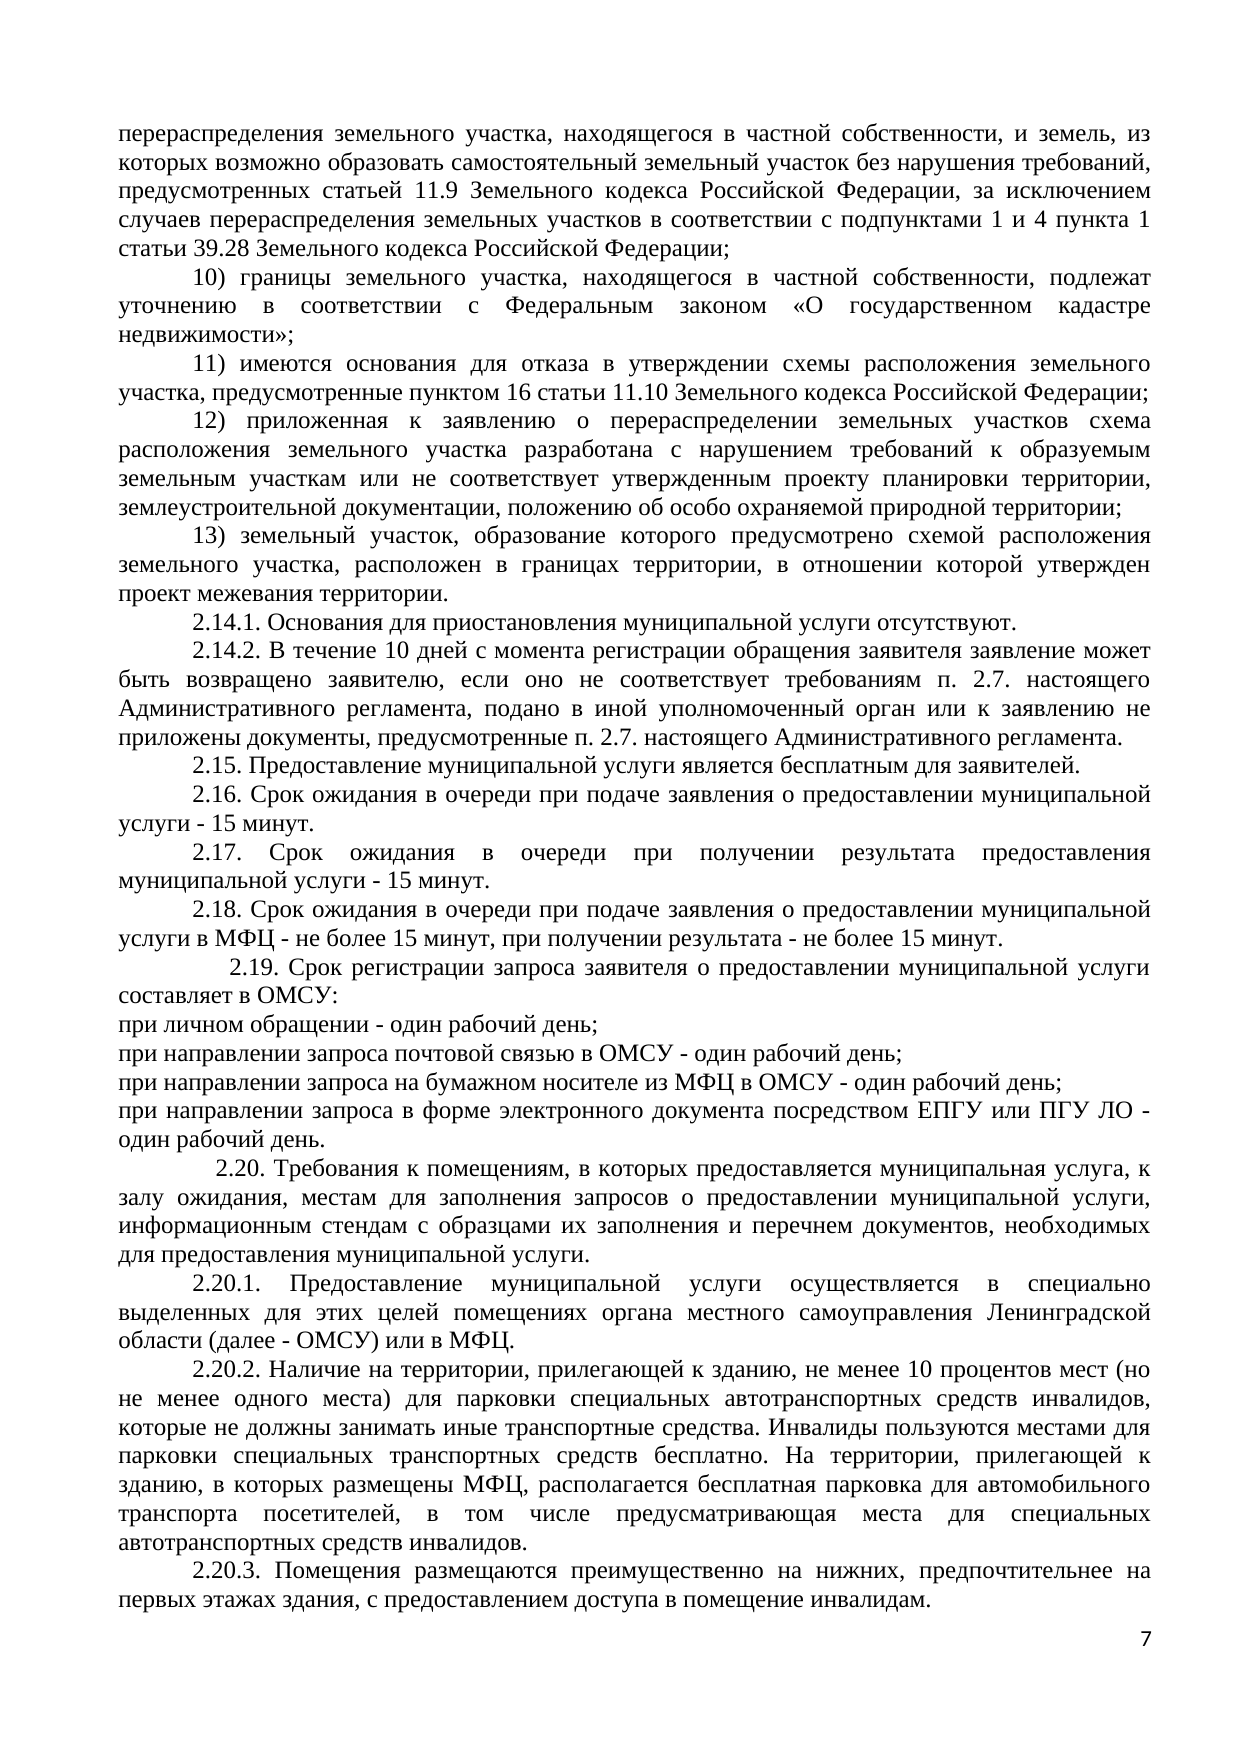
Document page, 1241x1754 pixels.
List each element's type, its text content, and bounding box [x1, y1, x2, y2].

text при направлении запроса на бумажном носителе из МФЦ в ОМСУ - один рабочий день; [118, 1067, 1152, 1096]
text 10) границы земельного участка, находящегося в частной собственности, подлежат уточнению в соответствии с Федеральным законом «О государственном кадастре недвижимости»; [118, 262, 1152, 348]
text 2.14.1. Основания для приостановления муниципальной услуги отсутствуют. [118, 607, 1152, 636]
text 2.15. Предоставление муниципальной услуги является бесплатным для заявителей. [118, 751, 1152, 779]
text при личном обращении - один рабочий день; [118, 1009, 1152, 1038]
text 12) приложенная к заявлению о перераспределении земельных участков схема расположения земельного участка разработана с нарушением требований к образуемым земельным участкам или не соответствует утвержденным проекту планировки территории, землеустроительной документации, положению об особо охраняемой природной территории; [118, 406, 1152, 521]
text 2.17. Срок ожидания в очереди при получении результата предоставления муниципальной услуги - 15 минут. [118, 837, 1152, 894]
text 2.20.2. Наличие на территории, прилегающей к зданию, не менее 10 процентов мест (но не менее одного места) для парковки специальных автотранспортных средств инвалидов, которые не должны занимать иные транспортные средства. Инвалиды пользуются местами для парковки специальных транспортных средств бесплатно. На территории, прилегающей к зданию, в которых размещены МФЦ, располагается бесплатная парковка для автомобильного транспорта посетителей, в том числе предусматривающая места для специальных автотранспортных средств инвалидов. [118, 1354, 1152, 1556]
text 2.16. Срок ожидания в очереди при подаче заявления о предоставлении муниципальной услуги - 15 минут. [118, 779, 1152, 837]
text 2.20. Требования к помещениям, в которых предоставляется муниципальная услуга, к залу ожидания, местам для заполнения запросов о предоставлении муниципальной услуги, информационным стендам с образцами их заполнения и перечнем документов, необходимых для предоставления муниципальной услуги. [118, 1153, 1152, 1268]
text 11) имеются основания для отказа в утверждении схемы расположения земельного участка, предусмотренные пунктом 16 статьи 11.10 Земельного кодекса Российской Федерации; [118, 348, 1152, 406]
text при направлении запроса почтовой связью в ОМСУ - один рабочий день; [118, 1038, 1152, 1067]
text 2.20.1. Предоставление муниципальной услуги осуществляется в специально выделенных для этих целей помещениях органа местного самоуправления Ленинградской области (далее - ОМСУ) или в МФЦ. [118, 1268, 1152, 1354]
text 2.19. Срок регистрации запроса заявителя о предоставлении муниципальной услуги составляет в ОМСУ: [118, 952, 1152, 1009]
text 2.18. Срок ожидания в очереди при подаче заявления о предоставлении муниципальной услуги в МФЦ - не более 15 минут, при получении результата - не более 15 минут. [118, 894, 1152, 952]
text 13) земельный участок, образование которого предусмотрено схемой расположения земельного участка, расположен в границах территории, в отношении которой утвержден проект межевания территории. [118, 521, 1152, 607]
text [118, 118, 1152, 262]
text 2.20.3. Помещения размещаются преимущественно на нижних, предпочтительнее на первых этажах здания, с предоставлением доступа в помещение инвалидам. [118, 1556, 1152, 1613]
text при направлении запроса в форме электронного документа посредством ЕПГУ или ПГУ ЛО - один рабочий день. [118, 1096, 1152, 1153]
text 2.14.2. В течение 10 дней с момента регистрации обращения заявителя заявление может быть возвращено заявителю, если оно не соответствует требованиям п. 2.7. настоящего Административного регламента, подано в иной уполномоченный орган или к заявлению не приложены документы, предусмотренные п. 2.7. настоящего Административного регламента. [118, 636, 1152, 751]
